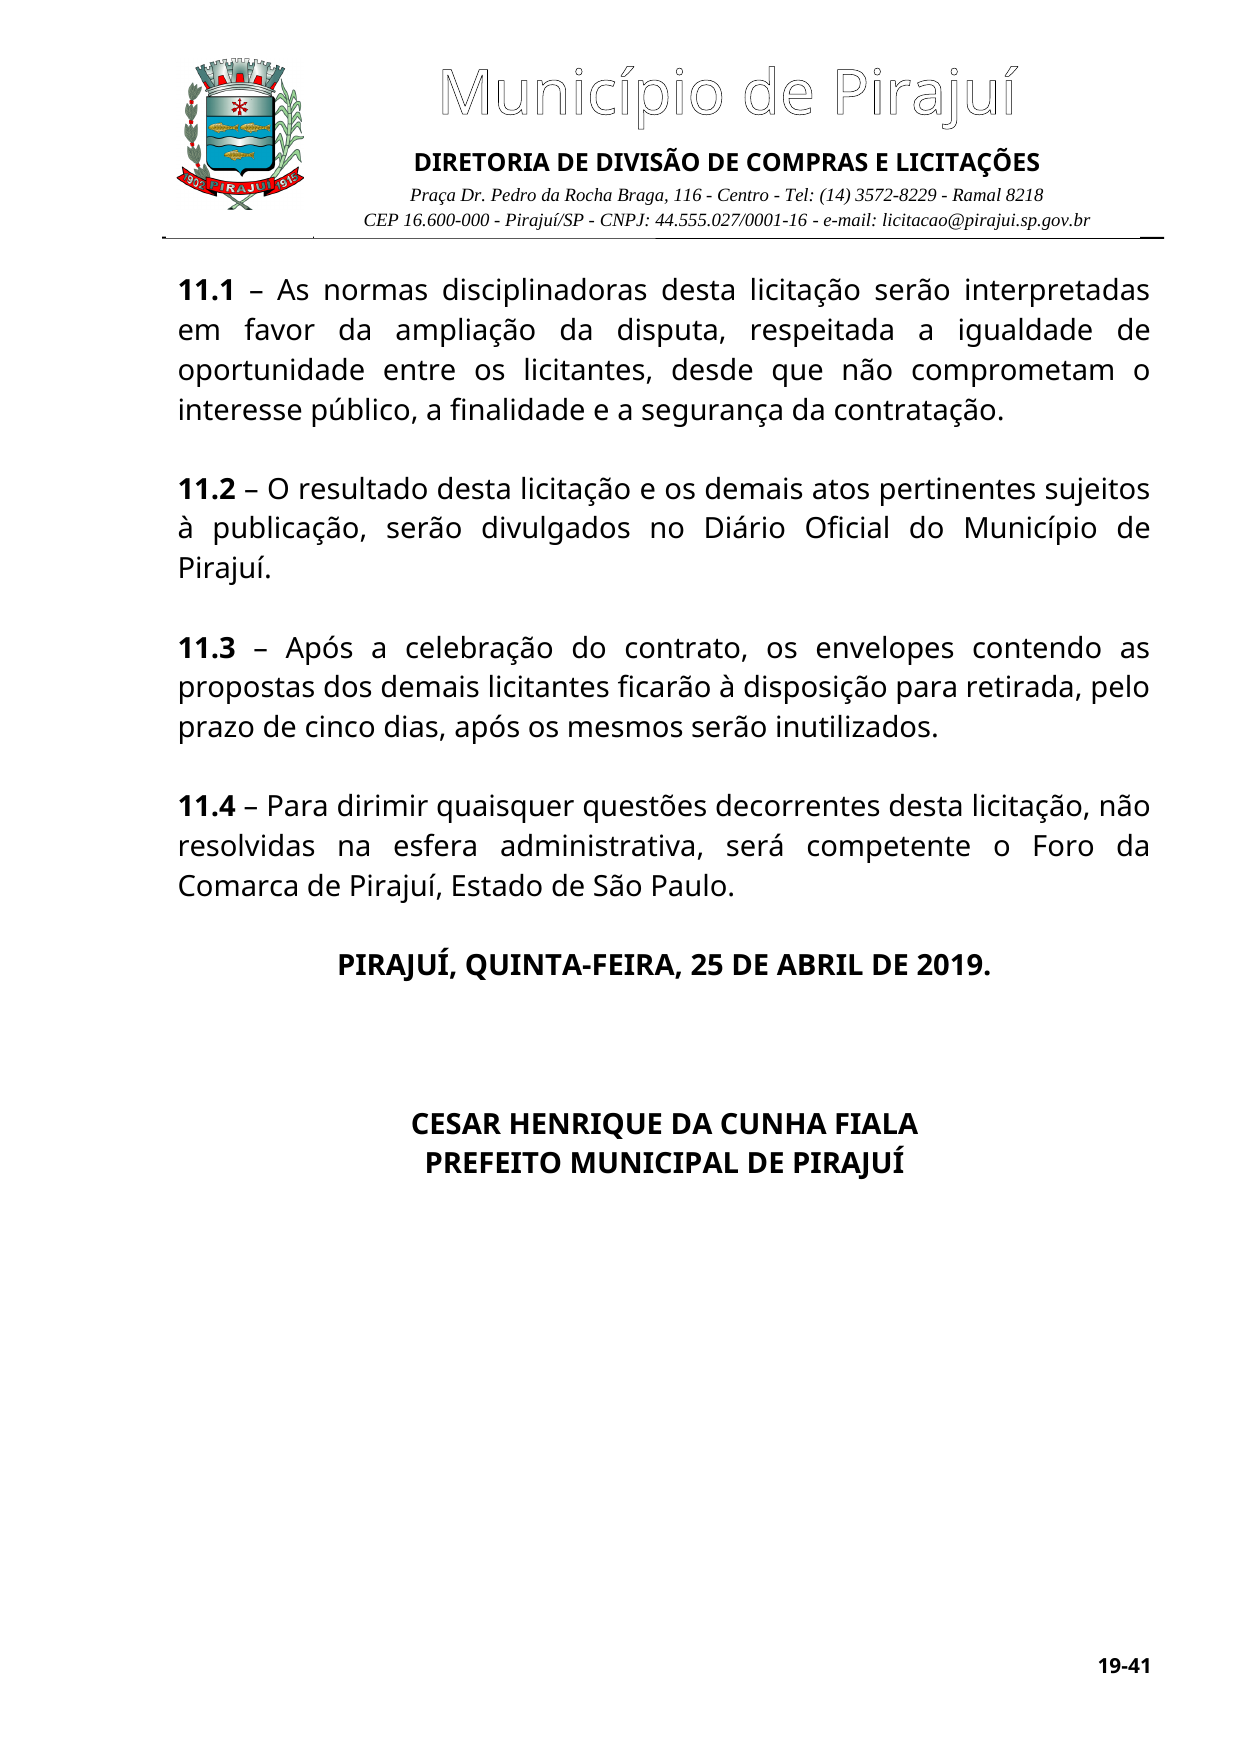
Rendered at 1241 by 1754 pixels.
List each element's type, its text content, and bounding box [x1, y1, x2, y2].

text PREFEITO MUNICIPAL DE PIRAJUÍ [177, 1143, 1152, 1182]
picture [176, 58, 304, 210]
text 11.3 – Após a celebração do contrato, os envelopes contendo as propostas dos demais licitantes ficarão à disposição para retirada, pelo prazo de cinco dias, após os mesmos serão inutilizados. [177, 627, 1152, 746]
text 11.4 – Para dirimir quaisquer questões decorrentes desta licitação, não resolvidas na esfera administrativa, será competente o Foro da Comarca de Pirajuí, Estado de São Paulo. [177, 786, 1152, 905]
text 11.1 – As normas disciplinadoras desta licitação serão interpretadas em favor da ampliação da disputa, respeitada a igualdade de oportunidade entre os licitantes, desde que não comprometam o interesse público, a finalidade e a segurança da contratação. [177, 270, 1152, 428]
text PIRAJUÍ, QUINTA-FEIRA, 25 DE ABRIL DE 2019. [177, 944, 1152, 984]
text CESAR HENRIQUE DA CUNHA FIALA [177, 1103, 1152, 1143]
text 11.2 – O resultado desta licitação e os demais atos pertinentes sujeitos à publicação, serão divulgados no Diário Oficial do Município de Pirajuí. [177, 468, 1152, 587]
